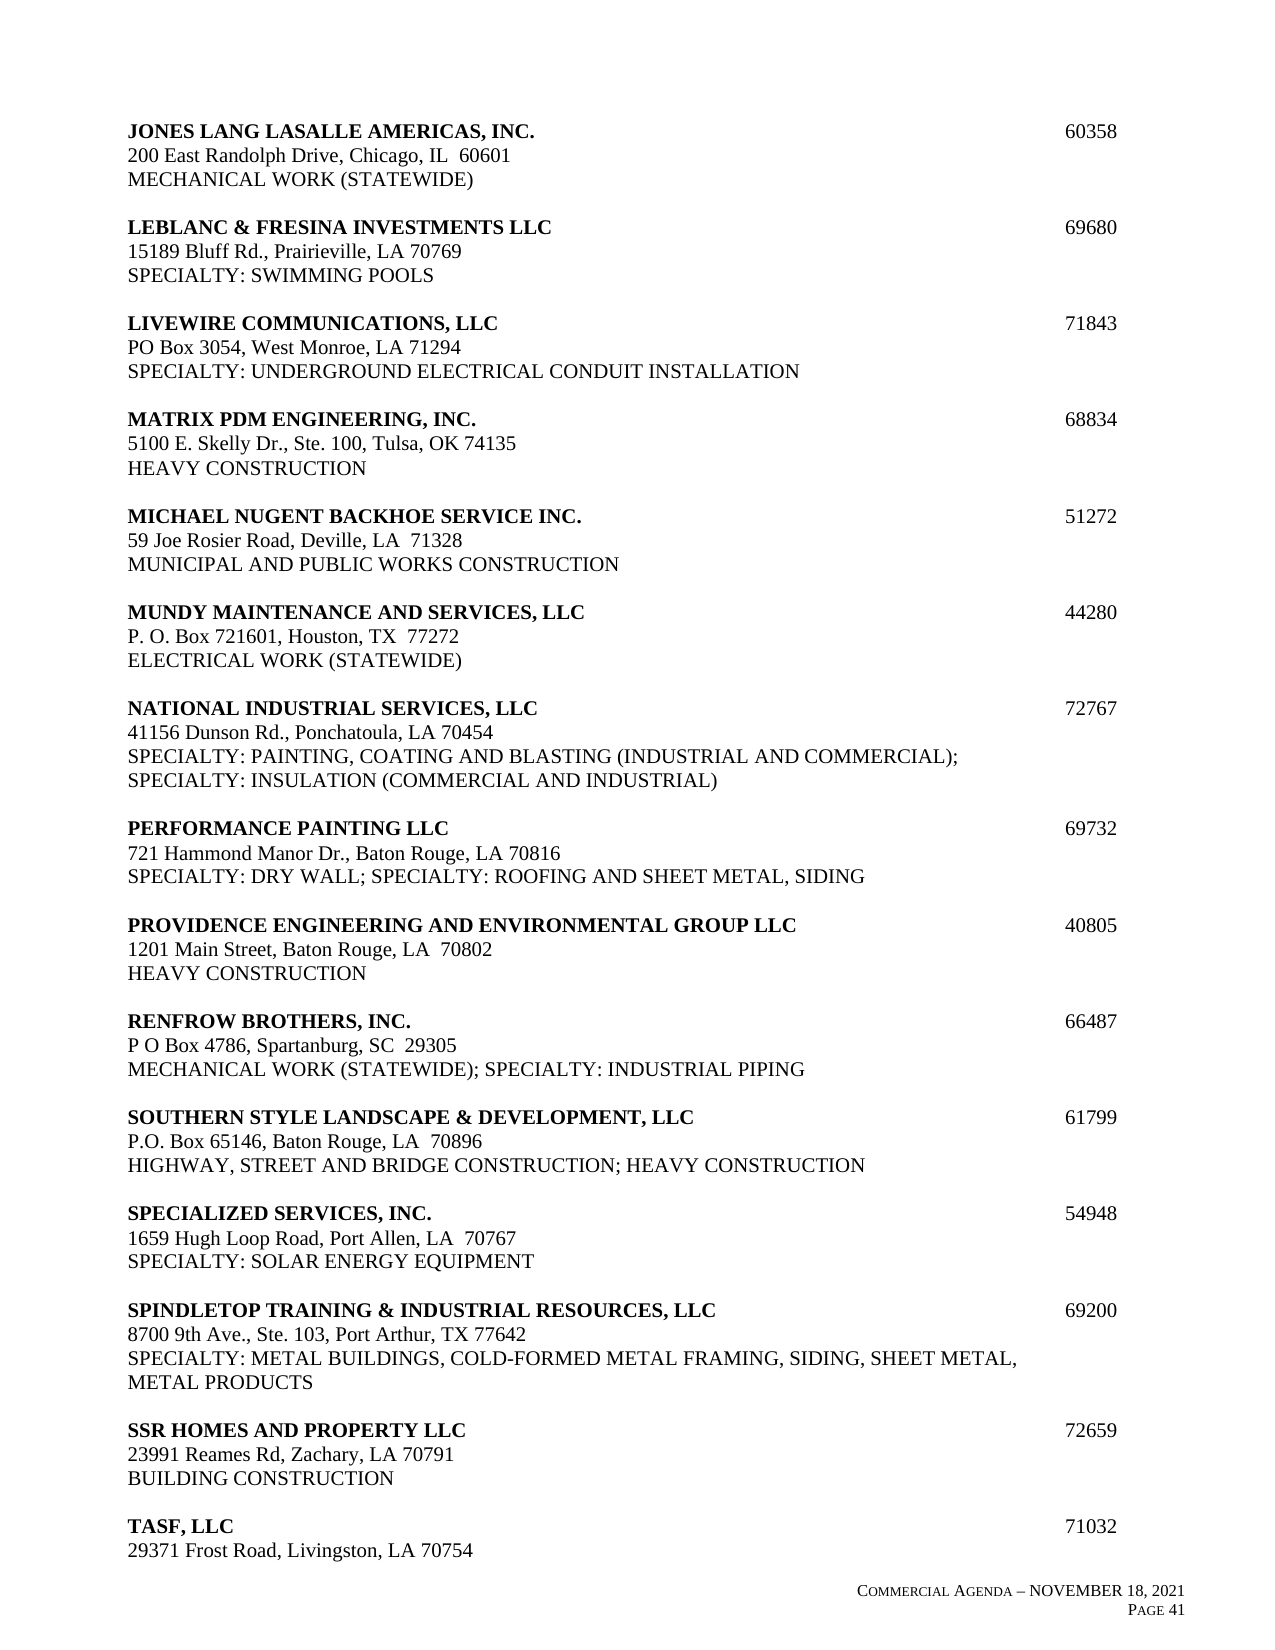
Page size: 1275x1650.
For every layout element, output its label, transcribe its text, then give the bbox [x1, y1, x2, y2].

text 23991 Reames Rd, Zachary, LA 70791 [127, 1442, 1185, 1466]
text TASF, LLC 71032 [127, 1514, 1185, 1538]
text 29371 Frost Road, Livingston, LA 70754 [127, 1538, 1185, 1562]
text BUILDING CONSTRUCTION [127, 1466, 1185, 1490]
text 15189 Bluff Rd., Prairieville, LA 70769 [127, 239, 1185, 263]
text P.O. Box 65146, Baton Rouge, LA 70896 [127, 1129, 1185, 1153]
text METAL PRODUCTS [127, 1370, 1185, 1394]
text 200 East Randolph Drive, Chicago, IL 60601 [127, 143, 1185, 167]
text HEAVY CONSTRUCTION [127, 455, 1185, 479]
text MUNICIPAL AND PUBLIC WORKS CONSTRUCTION [127, 552, 1185, 576]
text MATRIX PDM ENGINEERING, INC. 68834 [127, 407, 1185, 431]
text SPECIALTY: DRY WALL; SPECIALTY: ROOFING AND SHEET METAL, SIDING [127, 864, 1185, 888]
text MECHANICAL WORK (STATEWIDE) [127, 167, 1185, 191]
text PO Box 3054, West Monroe, LA 71294 [127, 335, 1185, 359]
text P. O. Box 721601, Houston, TX 77272 [127, 624, 1185, 648]
text MECHANICAL WORK (STATEWIDE); SPECIALTY: INDUSTRIAL PIPING [127, 1057, 1185, 1081]
text SPECIALTY: SWIMMING POOLS [127, 263, 1185, 287]
text HEAVY CONSTRUCTION [127, 961, 1185, 985]
text SPECIALIZED SERVICES, INC. 54948 [127, 1201, 1185, 1225]
text PROVIDENCE ENGINEERING AND ENVIRONMENTAL GROUP LLC 40805 [127, 913, 1185, 937]
text JONES LANG LASALLE AMERICAS, INC. 60358 [127, 118, 1185, 143]
text MUNDY MAINTENANCE AND SERVICES, LLC 44280 [127, 600, 1185, 624]
text 1659 Hugh Loop Road, Port Allen, LA 70767 [127, 1225, 1185, 1249]
text SPECIALTY: PAINTING, COATING AND BLASTING (INDUSTRIAL AND COMMERCIAL); [127, 744, 1185, 768]
text 5100 E. Skelly Dr., Ste. 100, Tulsa, OK 74135 [127, 431, 1185, 455]
text SOUTHERN STYLE LANDSCAPE & DEVELOPMENT, LLC 61799 [127, 1105, 1185, 1129]
text RENFROW BROTHERS, INC. 66487 [127, 1009, 1185, 1033]
text 1201 Main Street, Baton Rouge, LA 70802 [127, 937, 1185, 961]
text NATIONAL INDUSTRIAL SERVICES, LLC 72767 [127, 696, 1185, 720]
text SPECIALTY: METAL BUILDINGS, COLD-FORMED METAL FRAMING, SIDING, SHEET METAL, [127, 1346, 1185, 1370]
text 59 Joe Rosier Road, Deville, LA 71328 [127, 528, 1185, 552]
text 41156 Dunson Rd., Ponchatoula, LA 70454 [127, 720, 1185, 744]
text HIGHWAY, STREET AND BRIDGE CONSTRUCTION; HEAVY CONSTRUCTION [127, 1153, 1185, 1177]
text PERFORMANCE PAINTING LLC 69732 [127, 816, 1185, 840]
text SPECIALTY: SOLAR ENERGY EQUIPMENT [127, 1249, 1185, 1273]
text 8700 9th Ave., Ste. 103, Port Arthur, TX 77642 [127, 1322, 1185, 1346]
text LEBLANC & FRESINA INVESTMENTS LLC 69680 [127, 215, 1185, 239]
text SPECIALTY: UNDERGROUND ELECTRICAL CONDUIT INSTALLATION [127, 359, 1185, 383]
text P O Box 4786, Spartanburg, SC 29305 [127, 1033, 1185, 1057]
text 721 Hammond Manor Dr., Baton Rouge , LA 70816 [127, 840, 1185, 864]
text SSR HOMES AND PROPERTY LLC 72659 [127, 1418, 1185, 1442]
text MICHAEL NUGENT BACKHOE SERVICE INC. 51272 [127, 503, 1185, 528]
text LIVEWIRE COMMUNICATIONS, LLC 71843 [127, 311, 1185, 335]
text ELECTRICAL WORK (STATEWIDE) [127, 648, 1185, 672]
text SPECIALTY: INSULATION (COMMERCIAL AND INDUSTRIAL) [127, 768, 1185, 792]
text SPINDLETOP TRAINING & INDUSTRIAL RESOURCES, LLC 69200 [127, 1298, 1185, 1322]
